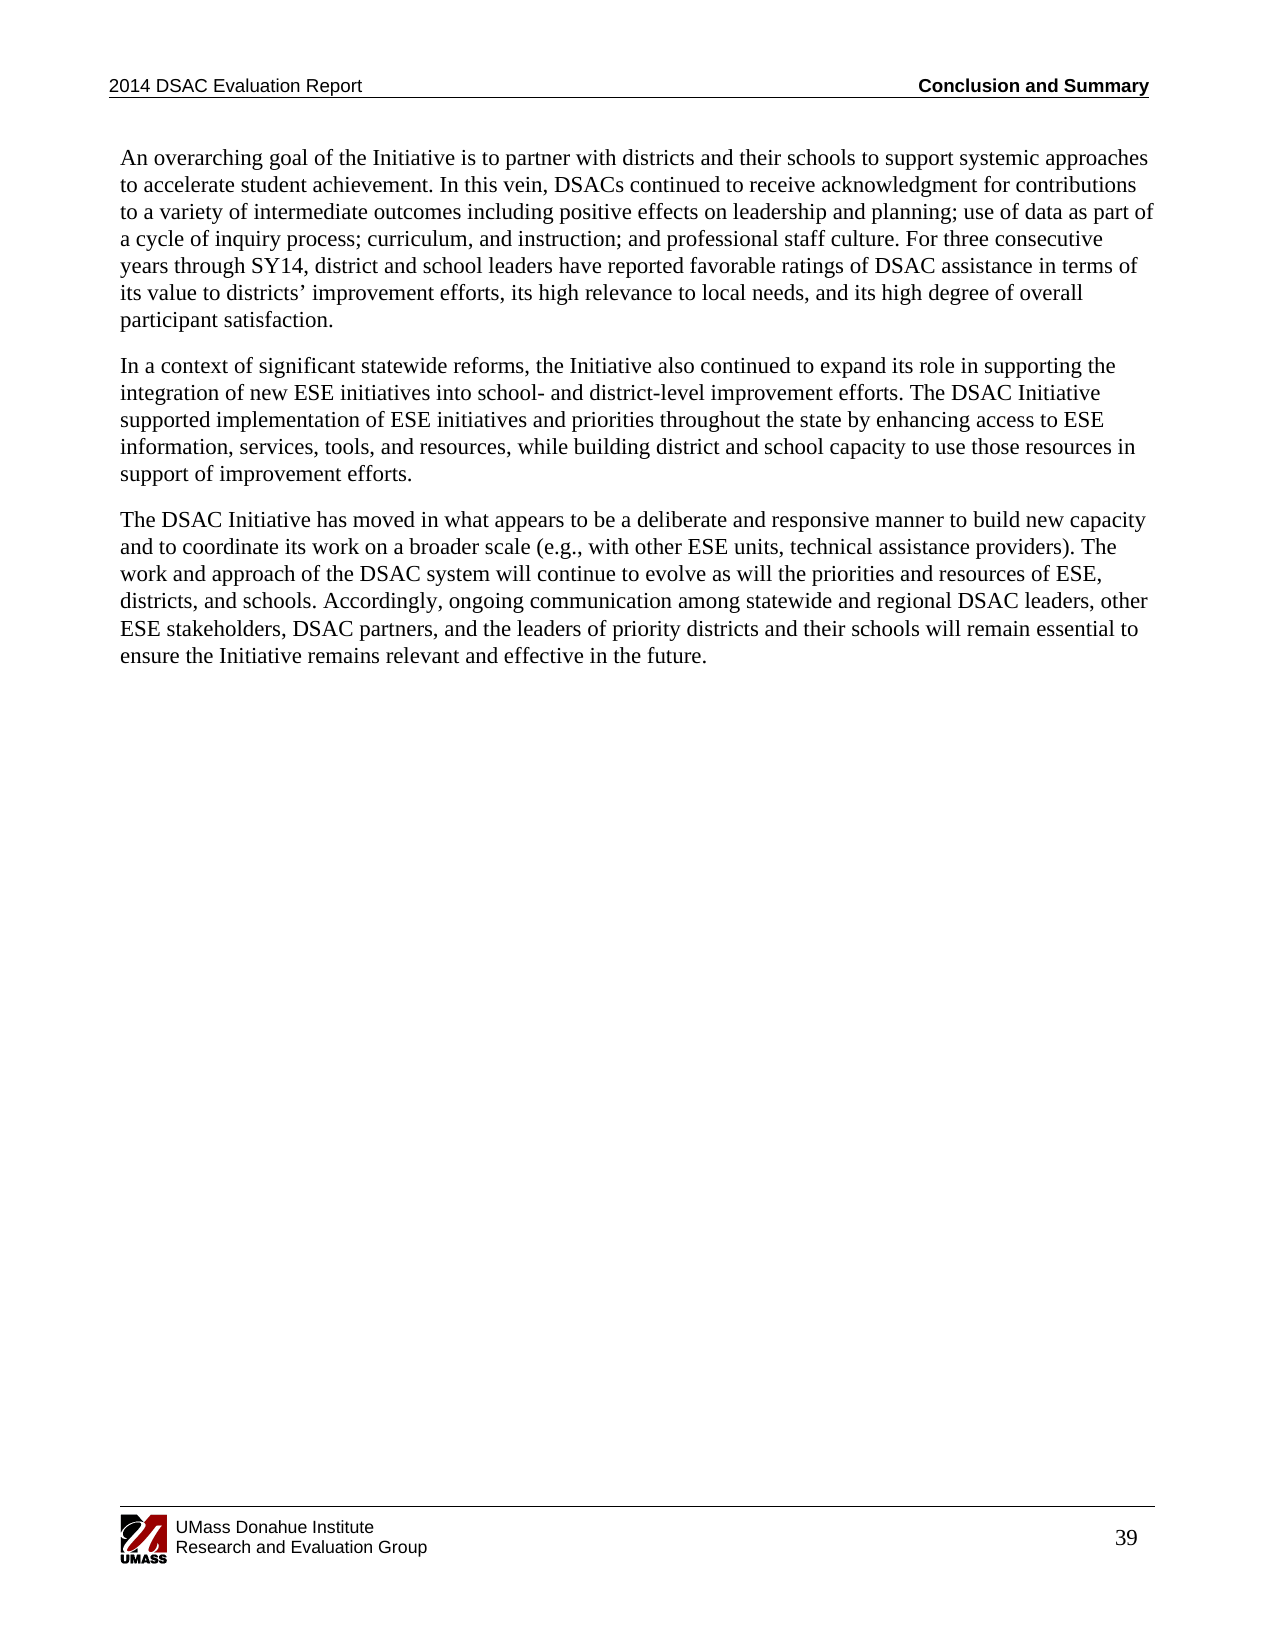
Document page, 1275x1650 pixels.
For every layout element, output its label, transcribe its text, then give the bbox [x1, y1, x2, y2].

text An overarching goal of the Initiative is to partner with districts and their schools to support systemic approaches to accelerate student achievement. In this vein, DSACs continued to receive acknowledgment for contributions to a variety of intermediate outcomes including positive effects on leadership and planning; use of data as part of a cycle of inquiry process; curriculum, and instruction; and professional staff culture. For three consecutive years through SY14, district and school leaders have reported favorable ratings of DSAC assistance in terms of its value to districts’ improvement efforts, its high relevance to local needs, and its high degree of overall participant satisfaction. [120, 143, 1155, 333]
text The DSAC Initiative has moved in what appears to be a deliberate and responsive manner to build new capacity and to coordinate its work on a broader scale (e.g., with other ESE units, technical assistance providers). The work and approach of the DSAC system will continue to evolve as will the priorities and resources of ESE, districts, and schools. Accordingly, ongoing communication among statewide and regional DSAC leaders, other ESE stakeholders, DSAC partners, and the leaders of priority districts and their schools will remain essential to ensure the Initiative remains relevant and effective in the future. [120, 506, 1155, 668]
picture [120, 1513, 168, 1565]
text In a context of significant statewide reforms, the Initiative also continued to expand its role in supporting the integration of new ESE initiatives into school- and district-level improvement efforts. The DSAC Initiative supported implementation of ESE initiatives and priorities throughout the state by enhancing access to ESE information, services, tools, and resources, while building district and school capacity to use those resources in support of improvement efforts. [120, 352, 1155, 487]
